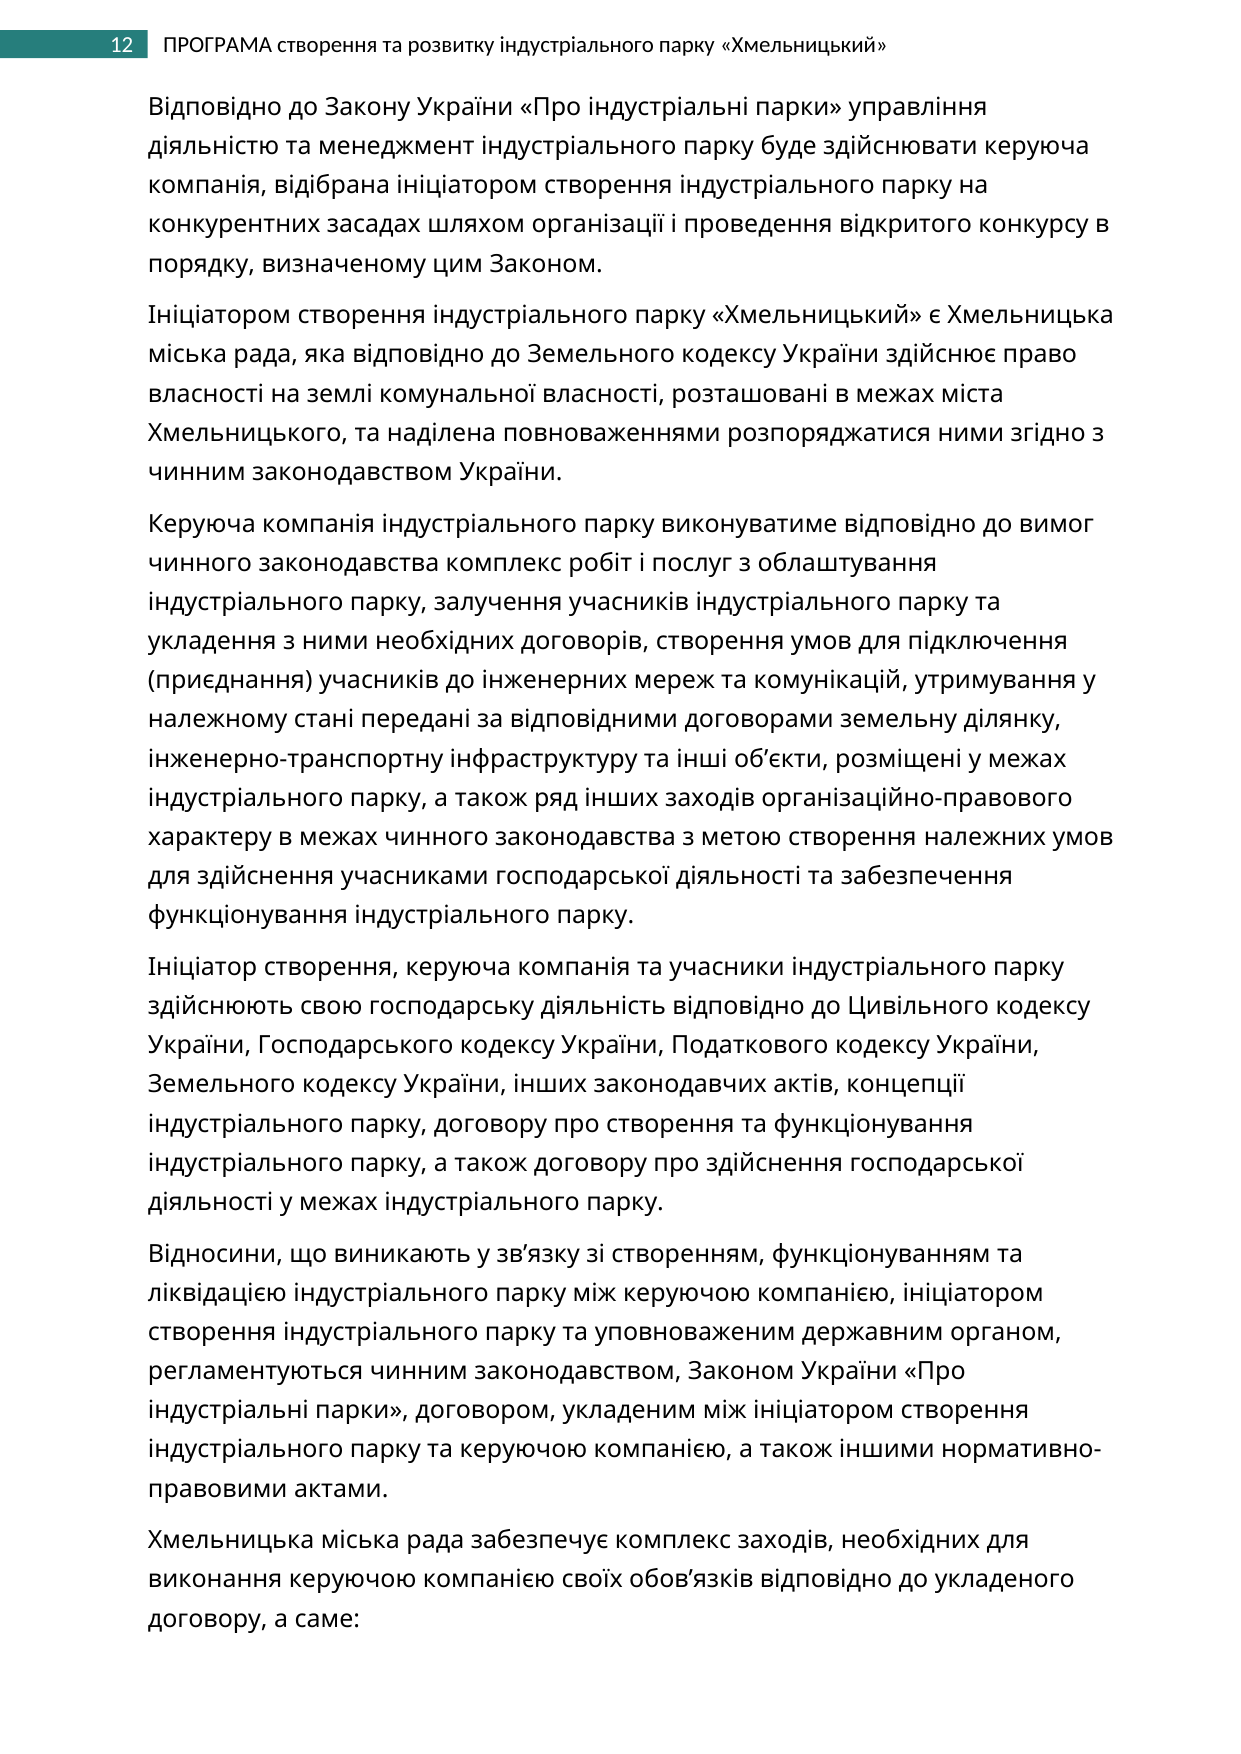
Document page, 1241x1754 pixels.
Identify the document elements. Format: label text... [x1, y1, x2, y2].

text Відносини, що виникають у зв’язку зі створенням, функціонуванням та ліквідацією індустріального парку між керуючою компанією, ініціатором створення індустріального парку та уповноваженим державним органом, регламентуються чинним законодавством, Законом України «Про індустріальні парки», договором, укладеним між ініціатором створення індустріального парку та керуючою компанією, а також іншими нормативно-правовими актами. [148, 1235, 1122, 1504]
text Відповідно до Закону України «Про індустріальні парки» управління діяльністю та менеджмент індустріального парку буде здійснювати керуюча компанія, відібрана ініціатором створення індустріального парку на конкурентних засадах шляхом організації і проведення відкритого конкурсу в порядку, визначеному цим Законом. [148, 88, 1122, 279]
text Хмельницька міська рада забезпечує комплекс заходів, необхідних для виконання керуючою компанією своїх обов’язків відповідно до укладеного договору, а саме: [148, 1522, 1122, 1634]
text Ініціатор створення, керуюча компанія та учасники індустріального парку здійснюють свою господарську діяльність відповідно до Цивільного кодексу України, Господарського кодексу України, Податкового кодексу України, Земельного кодексу України, інших законодавчих актів, концепції індустріального парку, договору про створення та функціонування індустріального парку, а також договору про здійснення господарської діяльності у межах індустріального парку. [148, 948, 1122, 1218]
text Ініціатором створення індустріального парку «Хмельницький» є Хмельницька міська рада, яка відповідно до Земельного кодексу України здійснює право власності на землі комунальної власності, розташовані в межах міста Хмельницького, та наділена повноваженнями розпоряджатися ними згідно з чинним законодавством України. [148, 297, 1122, 488]
text Керуюча компанія індустріального парку виконуватиме відповідно до вимог чинного законодавства комплекс робіт і послуг з облаштування індустріального парку, залучення учасників індустріального парку та укладення з ними необхідних договорів, створення умов для підключення (приєднання) учасників до інженерних мереж та комунікацій, утримування у належному стані передані за відповідними договорами земельну ділянку, інженерно-транспортну інфраструктуру та інші об’єкти, розміщені у межах індустріального парку, а також ряд інших заходів організаційно-правового характеру в межах чинного законодавства з метою створення належних умов для здійснення учасниками господарської діяльності та забезпечення функціонування індустріального парку. [148, 505, 1122, 931]
